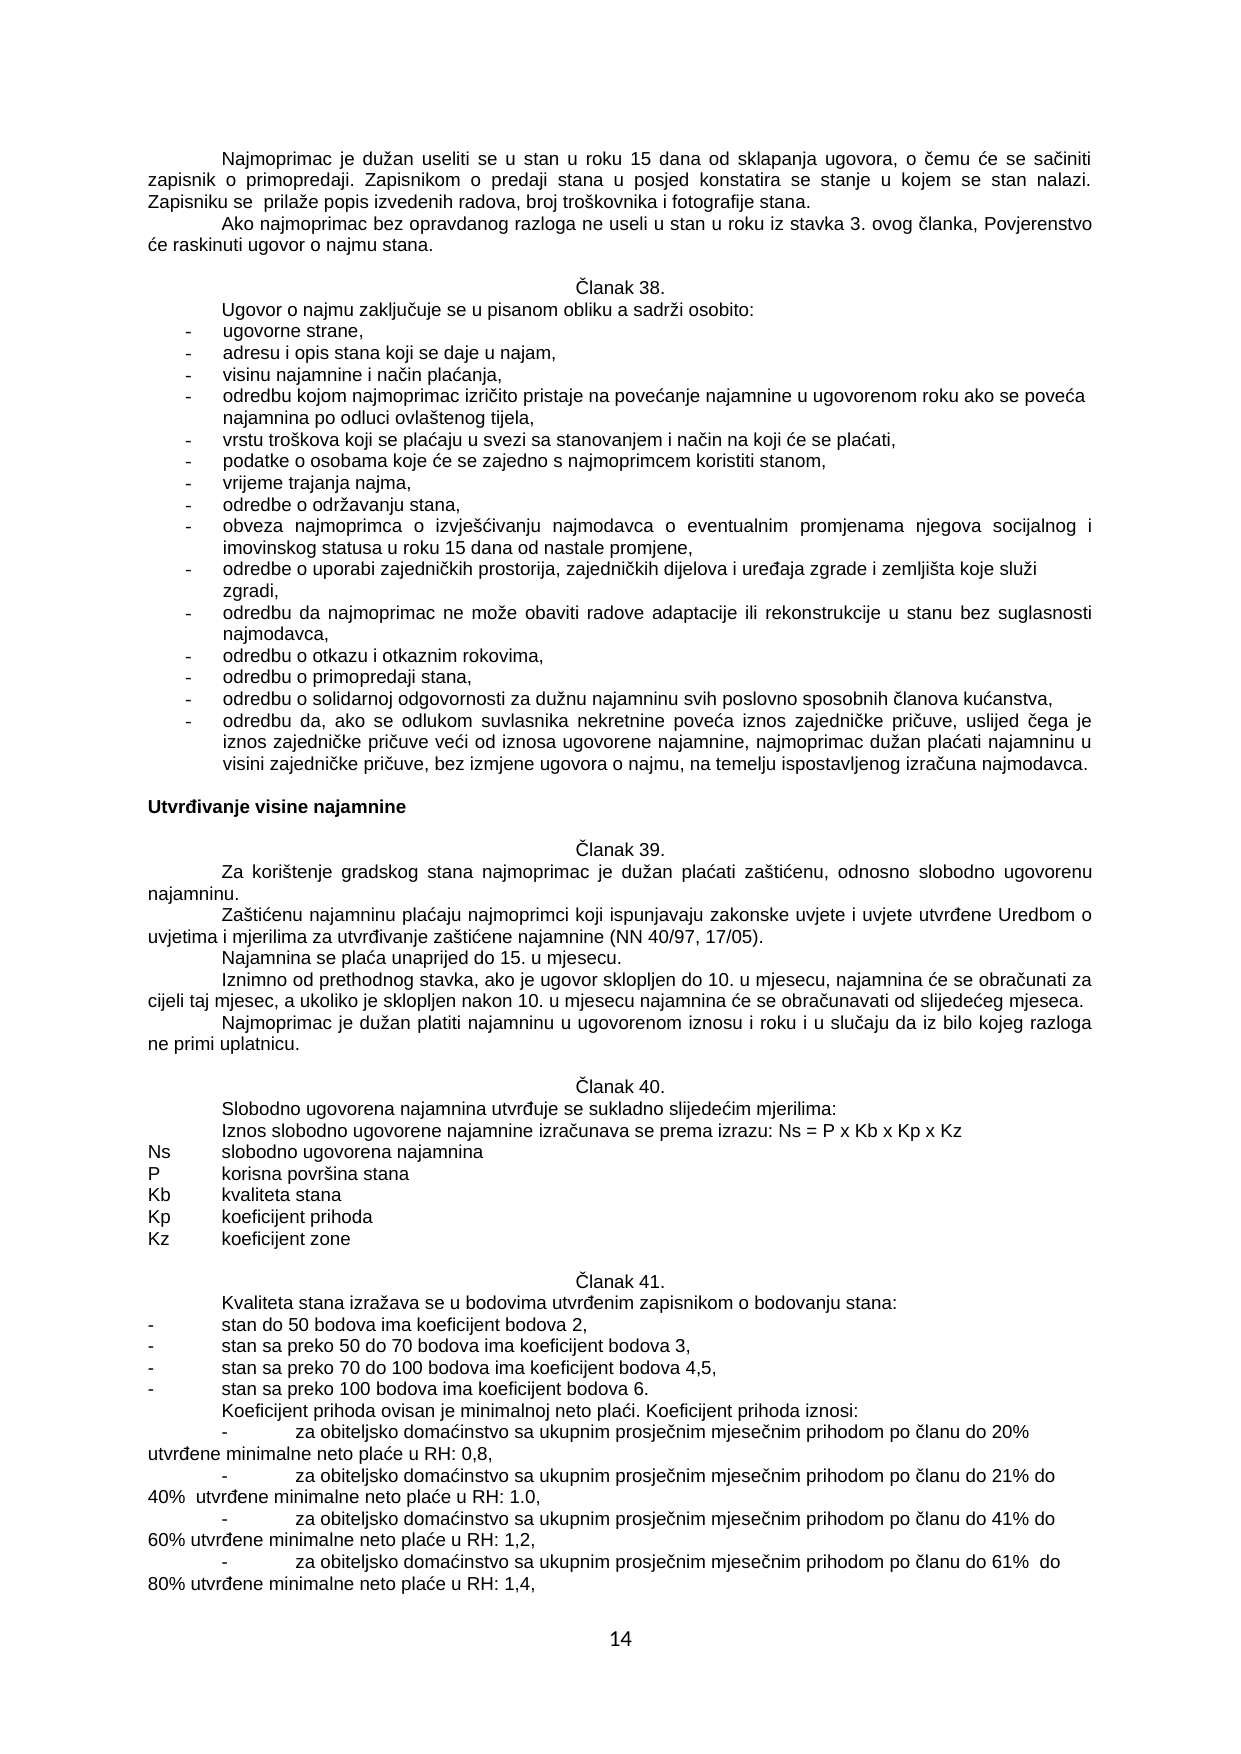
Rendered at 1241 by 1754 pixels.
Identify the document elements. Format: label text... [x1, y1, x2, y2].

text Ns slobodno ugovorena najamnina [148, 1141, 1093, 1163]
text Koeficijent prihoda ovisan je minimalnoj neto plaći. Koeficijent prihoda iznosi: [148, 1400, 1093, 1421]
text Ako najmoprimac bez opravdanog razloga ne useli u stan u roku iz stavka 3. ovog članka, Povjerenstvo će raskinuti ugovor o najmu stana. [148, 212, 1093, 255]
list odredbu o primopredaji stana, [185, 666, 1093, 688]
list odredbu da, ako se odlukom suvlasnika nekretnine poveća iznos zajedničke pričuve, uslijed čega je iznos zajedničke pričuve veći od iznosa ugovorene najamnine, najmoprimac dužan plaćati najamninu u visini zajedničke pričuve, bez izmjene ugovora o najmu, na temelju ispostavljenog izračuna najmodavca. [185, 710, 1093, 774]
list odredbu da najmoprimac ne može obaviti radove adaptacije ili rekonstrukcije u stanu bez suglasnosti najmodavca, [185, 601, 1093, 645]
list odredbe o održavanju stana, [185, 493, 1093, 515]
list odredbe o uporabi zajedničkih prostorija, zajedničkih dijelova i uređaja zgrade i zemljišta koje služi zgradi, [185, 558, 1093, 601]
text Najmoprimac je dužan useliti se u stan u roku 15 dana od sklapanja ugovora, o čemu će se sačiniti zapisnik o primopredaji. Zapisnikom o predaji stana u posjed konstatira se stanje u kojem se stan nalazi. Zapisniku se prilaže popis izvedenih radova, broj troškovnika i fotografije stana. [148, 148, 1093, 212]
text Kp koeficijent prihoda [148, 1206, 1093, 1227]
text - stan sa preko 70 do 100 bodova ima koeficijent bodova 4,5, [148, 1357, 1093, 1378]
text Kz koeficijent zone [148, 1227, 1093, 1249]
text - stan sa preko 50 do 70 bodova ima koeficijent bodova 3, [148, 1335, 1093, 1357]
list odredbu kojom najmoprimac izričito pristaje na povećanje najamnine u ugovorenom roku ako se poveća najamnina po odluci ovlaštenog tijela, [185, 385, 1093, 428]
text P korisna površina stana [148, 1163, 1093, 1184]
text - za obiteljsko domaćinstvo sa ukupnim prosječnim mjesečnim prihodom po članu do 21% do 40% utvrđene minimalne neto plaće u RH: 1.0, [148, 1464, 1093, 1508]
list obveza najmoprimca o izvješćivanju najmodavca o eventualnim promjenama njegova socijalnog i imovinskog statusa u roku 15 dana od nastale promjene, [185, 515, 1093, 558]
list adresu i opis stana koji se daje u najam, [185, 342, 1093, 363]
list odredbu o solidarnoj odgovornosti za dužnu najamninu svih poslovno sposobnih članova kućanstva, [185, 688, 1093, 710]
text Članak 39. [148, 839, 1093, 861]
list vrijeme trajanja najma, [185, 472, 1093, 493]
text Slobodno ugovorena najamnina utvrđuje se sukladno slijedećim mjerilima: [148, 1098, 1093, 1119]
list visinu najamnine i način plaćanja, [185, 363, 1093, 385]
text Članak 41. [148, 1270, 1093, 1292]
list podatke o osobama koje će se zajedno s najmoprimcem koristiti stanom, [185, 450, 1093, 472]
text - za obiteljsko domaćinstvo sa ukupnim prosječnim mjesečnim prihodom po članu do 41% do 60% utvrđene minimalne neto plaće u RH: 1,2, [148, 1508, 1093, 1551]
text - stan do 50 bodova ima koeficijent bodova 2, [148, 1313, 1093, 1335]
text Članak 38. [148, 277, 1093, 298]
text Članak 40. [148, 1076, 1093, 1098]
list vrstu troškova koji se plaćaju u svezi sa stanovanjem i način na koji će se plaćati, [185, 428, 1093, 450]
text Utvrđivanje visine najamnine [148, 796, 1093, 818]
text Kvaliteta stana izražava se u bodovima utvrđenim zapisnikom o bodovanju stana: [148, 1292, 1093, 1313]
text Zaštićenu najamninu plaćaju najmoprimci koji ispunjavaju zakonske uvjete i uvjete utvrđene Uredbom o uvjetima i mjerilima za utvrđivanje zaštićene najamnine (NN 40/97, 17/05). [148, 904, 1093, 947]
text - stan sa preko 100 bodova ima koeficijent bodova 6. [148, 1378, 1093, 1400]
text Ugovor o najmu zaključuje se u pisanom obliku a sadrži osobito: [148, 298, 1093, 320]
text Najamnina se plaća unaprijed do 15. u mjesecu. [148, 947, 1093, 968]
list odredbu o otkazu i otkaznim rokovima, [185, 645, 1093, 666]
text Kb kvaliteta stana [148, 1184, 1093, 1206]
text - za obiteljsko domaćinstvo sa ukupnim prosječnim mjesečnim prihodom po članu do 61% do 80% utvrđene minimalne neto plaće u RH: 1,4, [148, 1551, 1093, 1594]
text Iznos slobodno ugovorene najamnine izračunava se prema izrazu: Ns = P x Kb x Kp x Kz [148, 1119, 1093, 1141]
text - za obiteljsko domaćinstvo sa ukupnim prosječnim mjesečnim prihodom po članu do 20% utvrđene minimalne neto plaće u RH: 0,8, [148, 1421, 1093, 1464]
text Najmoprimac je dužan platiti najamninu u ugovorenom iznosu i roku i u slučaju da iz bilo kojeg razloga ne primi uplatnicu. [148, 1012, 1093, 1055]
text Iznimno od prethodnog stavka, ako je ugovor sklopljen do 10. u mjesecu, najamnina će se obračunati za cijeli taj mjesec, a ukoliko je sklopljen nakon 10. u mjesecu najamnina će se obračunavati od slijedećeg mjeseca. [148, 968, 1093, 1012]
text Za korištenje gradskog stana najmoprimac je dužan plaćati zaštićenu, odnosno slobodno ugovorenu najamninu. [148, 861, 1093, 904]
list ugovorne strane, [185, 320, 1093, 342]
